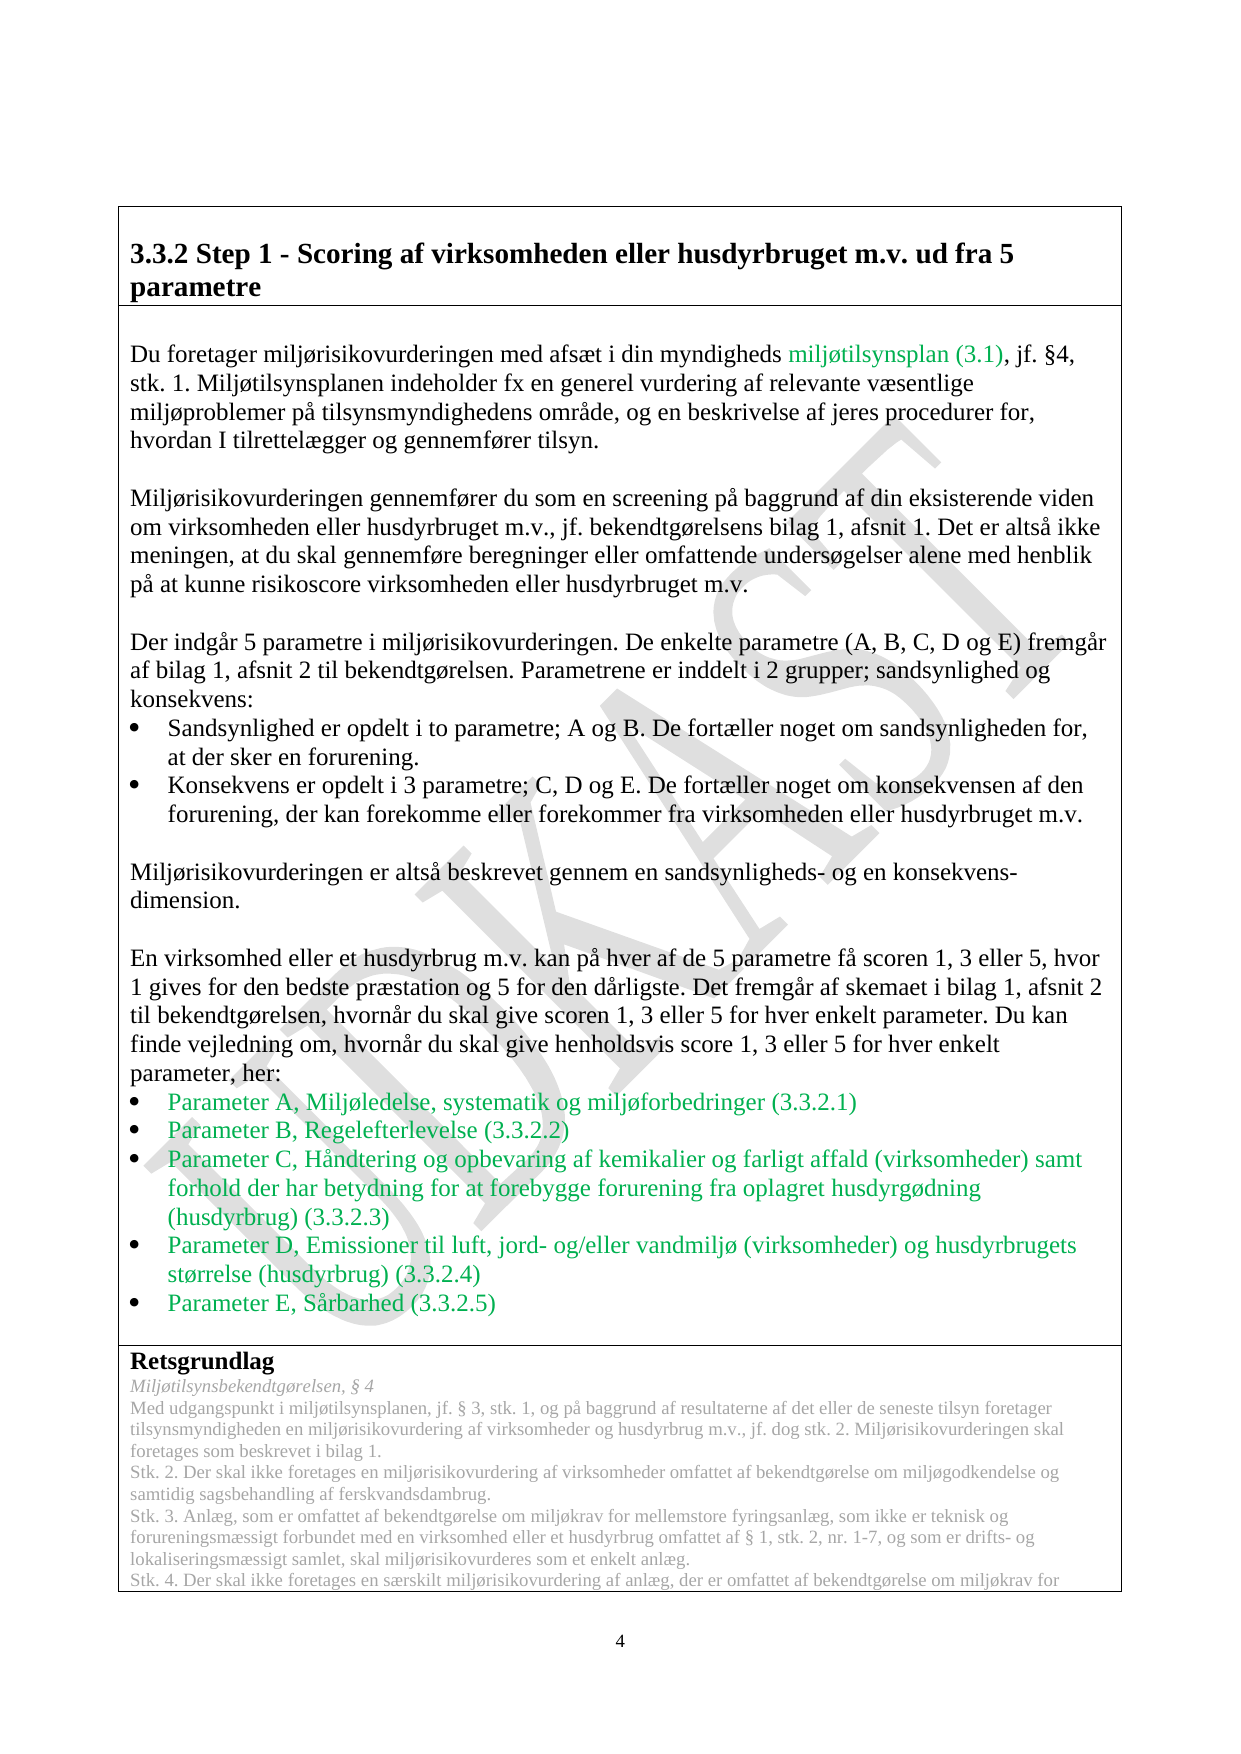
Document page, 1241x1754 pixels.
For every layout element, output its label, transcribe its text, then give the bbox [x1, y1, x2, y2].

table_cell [119, 1346, 1121, 1591]
table_cell Du foretager miljørisikovurderingen med afsæt i din myndigheds miljøtilsynsplan (3.1), jf. §4, stk. 1. Miljøtilsynsplanen indeholder fx en generel vurdering af relevante væsentlige miljøproblemer på tilsynsmyndighedens område, og en beskrivelse af jeres procedurer for, hvordan I tilrettelægger og gennemfører tilsyn. Miljørisikovurderingen gennemfører du som en screening på baggrund af din eksisterende viden om virksomheden eller husdyrbruget m.v., jf. bekendtgørelsens bilag 1, afsnit 1. Det er altså ikke meningen, at du skal gennemføre beregninger eller omfattende undersøgelser alene med henblik på at kunne risikoscore virksomheden eller husdyrbruget m.v. Der indgår 5 parametre i miljørisikovurderingen. De enkelte parametre (A, B, C, D og E) fremgår af bilag 1, afsnit 2 til bekendtgørelsen. Parametrene er inddelt i 2 grupper; sandsynlighed og konsekvens: Sandsynlighed er opdelt i to parametre; A og B. De fortæller noget om sandsynligheden for, at der sker en forurening. Konsekvens er opdelt i 3 parametre; C, D og E. De fortæller noget om konsekvensen af den forurening, der kan forekomme eller forekommer fra virksomheden eller husdyrbruget m.v. Miljørisikovurderingen er altså beskrevet gennem en sandsynligheds- og en konsekvens-dimension. En virksomhed eller et husdyrbrug m.v. kan på hver af de 5 parametre få scoren 1, 3 eller 5, hvor 1 gives for den bedste præstation og 5 for den dårligste. Det fremgår af skemaet i bilag 1, afsnit 2 til bekendtgørelsen, hvornår du skal give scoren 1, 3 eller 5 for hver enkelt parameter. Du kan finde vejledning om, hvornår du skal give henholdsvis score 1, 3 eller 5 for hver enkelt parameter, her: Parameter A, Miljøledelse, systematik og miljøforbedringer (3.3.2.1) Parameter B, Regelefterlevelse (3.3.2.2) Parameter C, Håndtering og opbevaring af kemikalier og farligt affald (virksomheder) samt forhold der har betydning for at forebygge forurening fra oplagret husdyrgødning (husdyrbrug) (3.3.2.3) Parameter D, Emissioner til luft, jord- og/eller vandmiljø (virksomheder) og husdyrbrugets størrelse (husdyrbrug) (3.3.2.4) Parameter E, Sårbarhed (3.3.2.5) [119, 306, 1121, 1345]
table_header 3.3.2 Step 1 - Scoring af virksomheden eller husdyrbruget m.v. ud fra 5 parametre [119, 207, 1121, 304]
